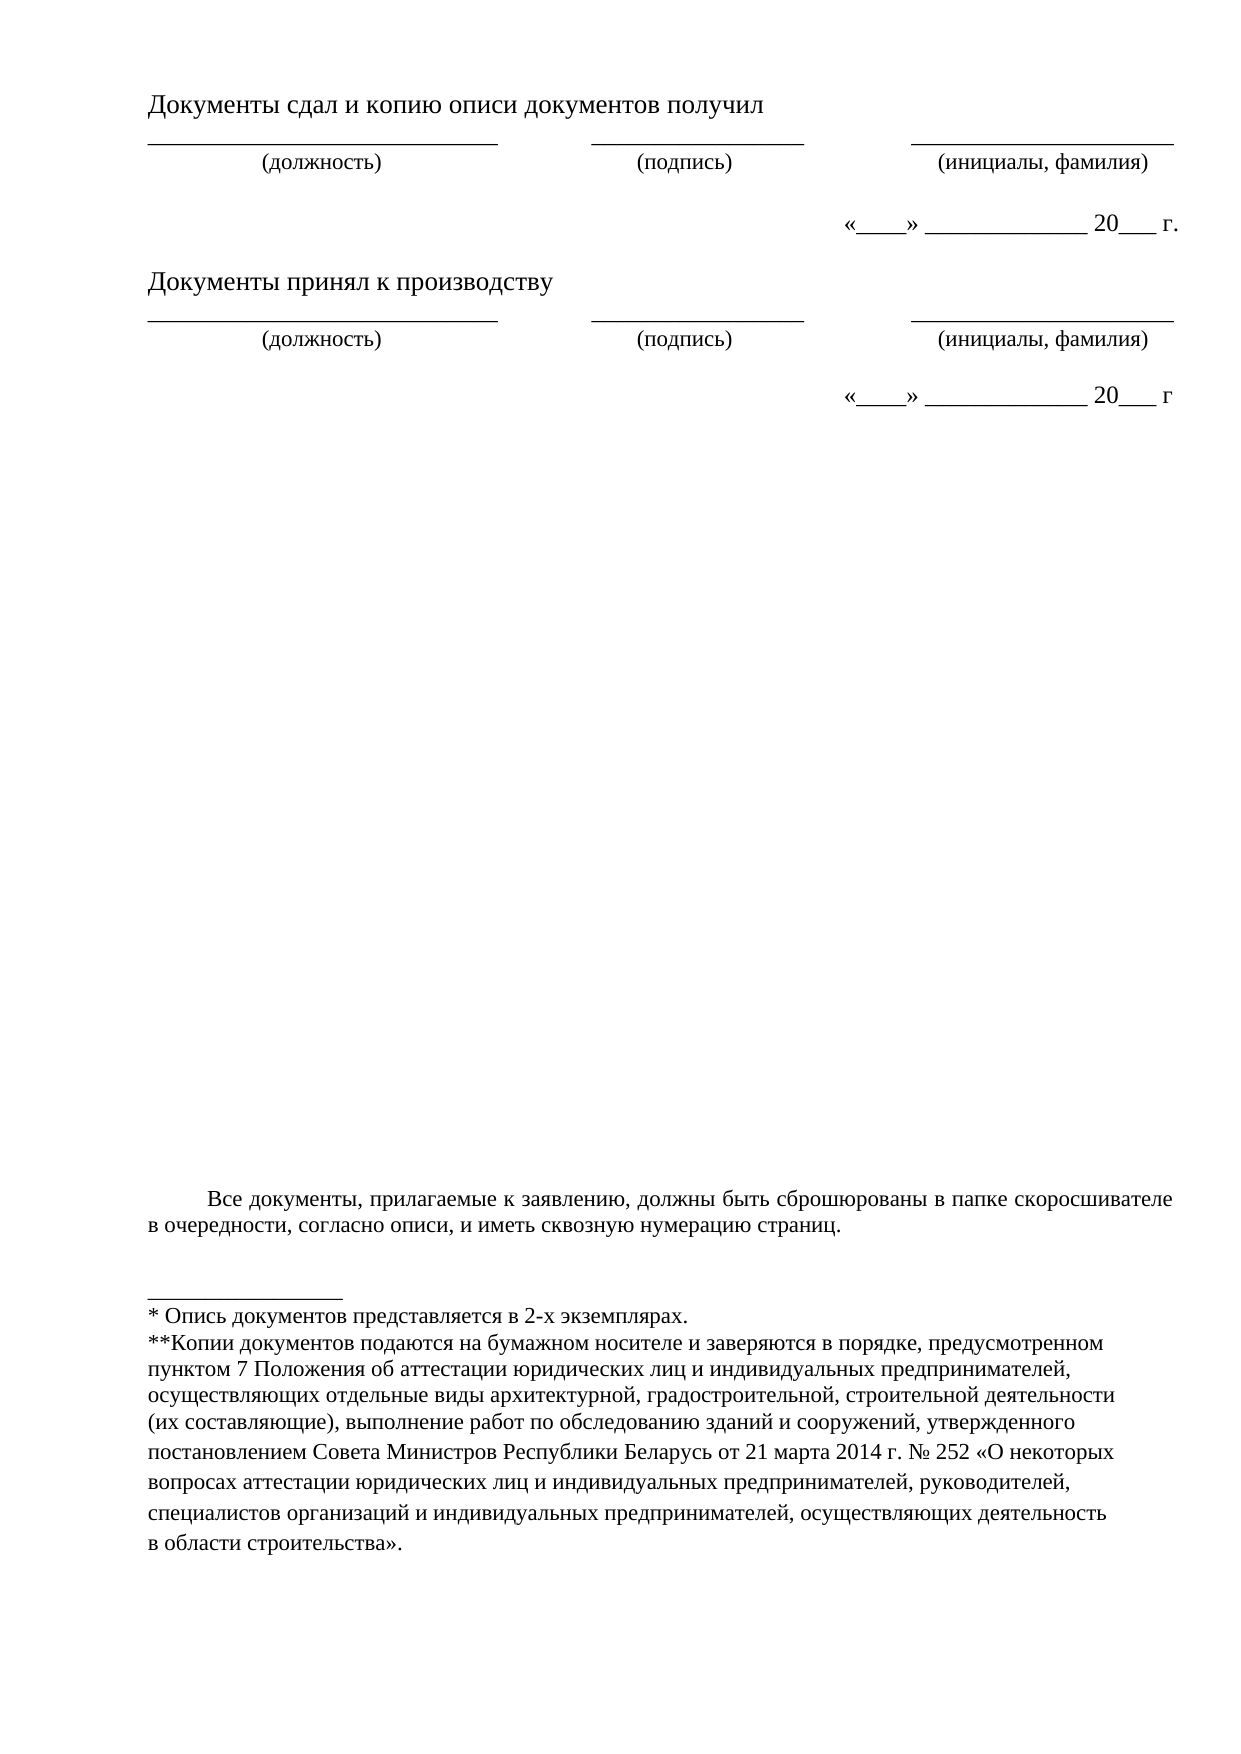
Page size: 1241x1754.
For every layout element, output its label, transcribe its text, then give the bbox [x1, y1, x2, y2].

text «____» _____________ 20___ г. [812, 208, 1181, 236]
text (их составляющие), выполнение работ по обследованию зданий и сооружений, утвержденного постановлением Совета Министров Республики Беларусь от 21 марта 2014 г. № 252 «О некоторых вопросах аттестации юридических лиц и индивидуальных предпринимателей, руководителей, специалистов организаций и индивидуальных предпринимателей, осуществляющих деятельность в области строительства». [148, 1408, 1181, 1555]
text (должность) (подпись) (инициалы, фамилия) [148, 148, 1181, 174]
text (должность) (подпись) (инициалы, фамилия) [148, 325, 1181, 351]
text ____________________________ _________________ _____________________ [148, 119, 1181, 148]
text ____________________________ _________________ _____________________ [148, 296, 1181, 325]
text _________________ [148, 1276, 1181, 1302]
text Документы сдал и копию описи документов получил [148, 88, 1181, 119]
text Документы принял к производству [148, 265, 1181, 296]
text * Опись документов представляется в 2-х экземплярах. [148, 1302, 1181, 1329]
text «____» _____________ 20___ г [812, 380, 1181, 409]
text **Копии документов подаются на бумажном носителе и заверяются в порядке, предусмотренном пунктом 7 Положения об аттестации юридических лиц и индивидуальных предпринимателей, осуществляющих отдельные виды архитектурной, градостроительной, строительной деятельности [148, 1329, 1181, 1408]
text Все документы, прилагаемые к заявлению, должны быть сброшюрованы в папке скоросшивателе в очередности, согласно описи, и иметь сквозную нумерацию страниц. [148, 1185, 1181, 1238]
